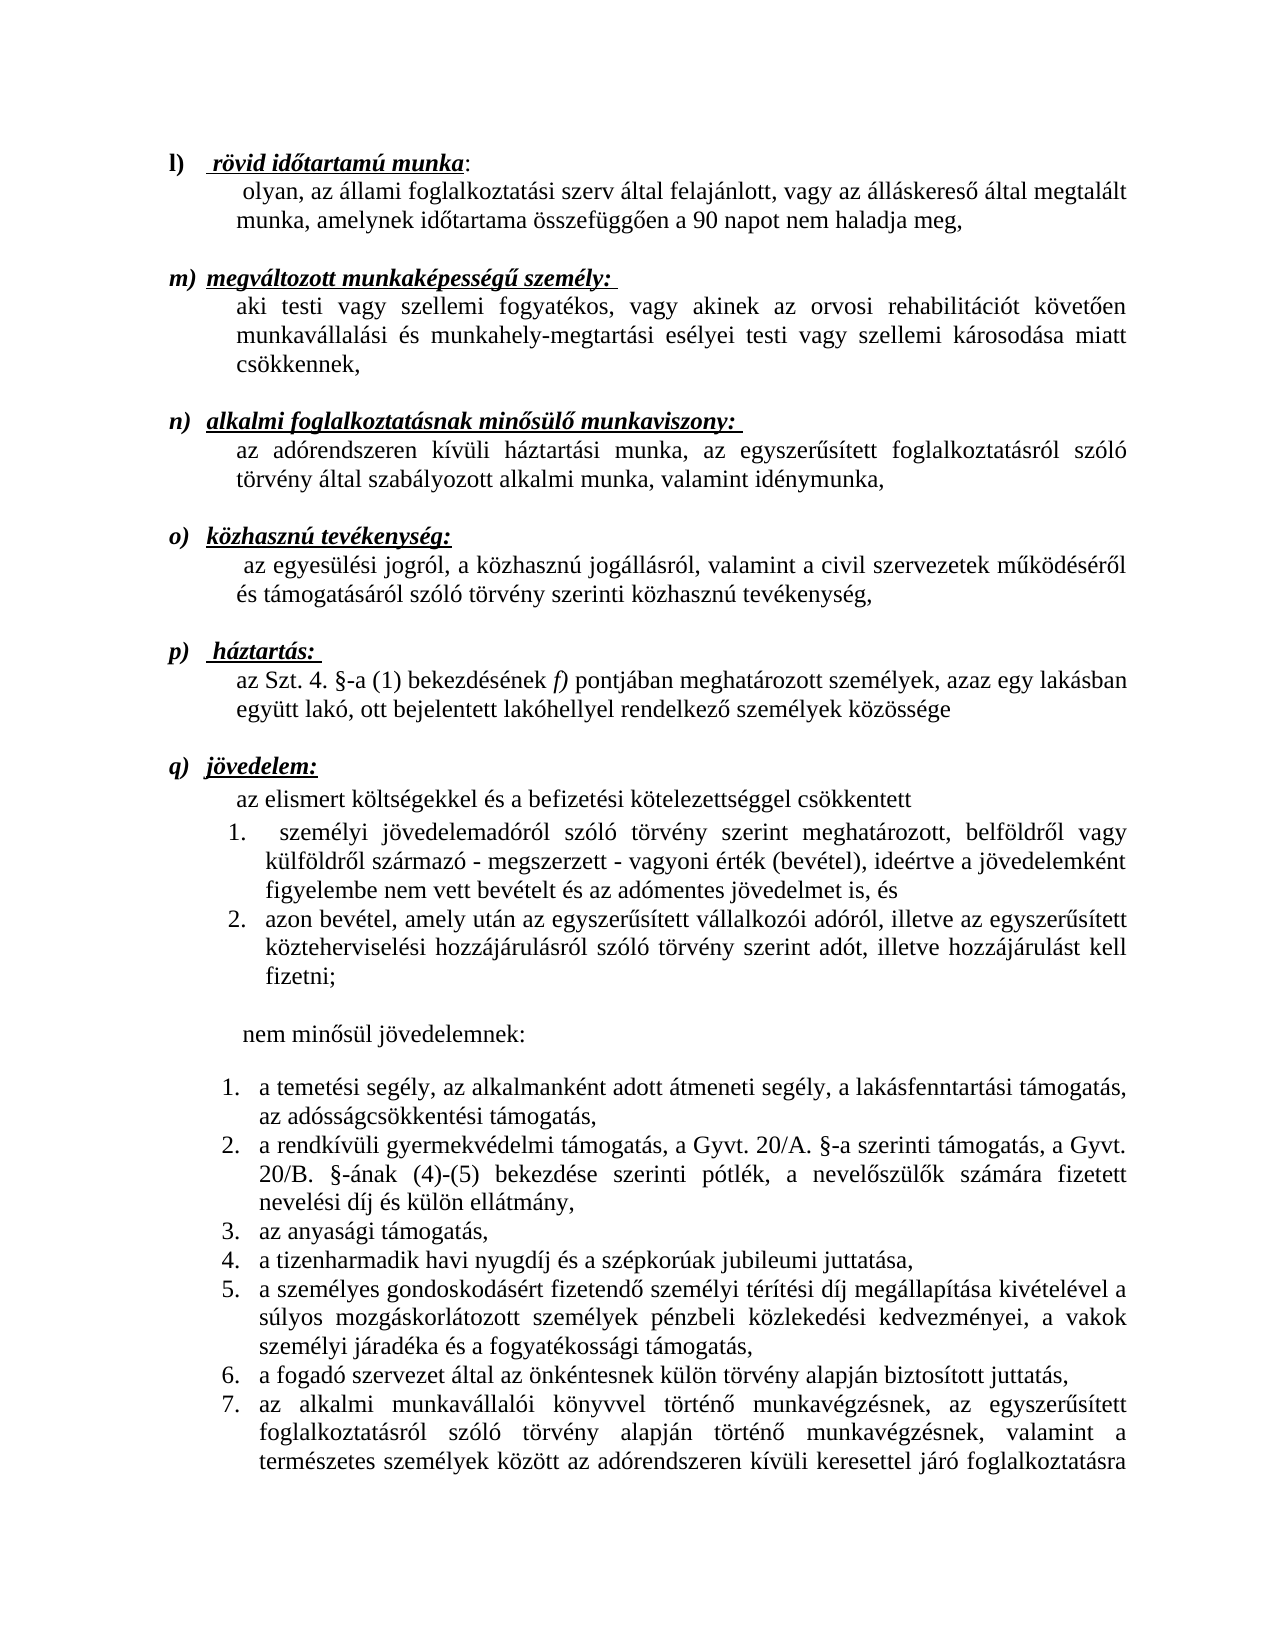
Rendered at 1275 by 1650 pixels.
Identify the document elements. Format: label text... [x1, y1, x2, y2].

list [221, 1389, 1127, 1475]
text az Szt. 4. §-a (1) bekezdésének f) pontjában meghatározott személyek, azaz egy lakásban együtt lakó, ott bejelentett lakóhellyel rendelkező személyek közössége [236, 665, 1127, 723]
list megváltozott munkaképességű személy: [169, 263, 1127, 291]
list a személyes gondoskodásért fizetendő személyi térítési díj megállapítása kivételével a súlyos mozgáskorlátozott személyek pénzbeli közlekedési kedvezményei, a vakok személyi járadéka és a fogyatékossági támogatás, [221, 1274, 1127, 1360]
list a temetési segély, az alkalmanként adott átmeneti segély, a lakásfenntartási támogatás, az adósságcsökkentési támogatás, [221, 1072, 1127, 1130]
list alkalmi foglalkoztatásnak minősülő munkaviszony: [169, 406, 1127, 435]
list az anyasági támogatás, [221, 1216, 1127, 1245]
list közhasznú tevékenység: [169, 521, 1127, 550]
list háztartás: [169, 636, 1127, 665]
list személyi jövedelemadóról szóló törvény szerint meghatározott, belföldről vagy külföldről származó - megszerzett - vagyoni érték (bevétel), ideértve a jövedelemként figyelembe nem vett bevételt és az adómentes jövedelmet is, és [228, 817, 1127, 904]
list a tizenharmadik havi nyugdíj és a szépkorúak jubileumi juttatása, [221, 1245, 1127, 1274]
text nem minősül jövedelemnek: [148, 1019, 1127, 1047]
text aki testi vagy szellemi fogyatékos, vagy akinek az orvosi rehabilitációt követően munkavállalási és munkahely-megtartási esélyei testi vagy szellemi károsodása miatt csökkennek, [236, 291, 1127, 378]
list jövedelem: [169, 751, 1127, 780]
list rövid időtartamú munka: [169, 148, 1127, 176]
text az egyesülési jogról, a közhasznú jogállásról, valamint a civil szervezetek működéséről és támogatásáról szóló törvény szerinti közhasznú tevékenység, [236, 550, 1127, 608]
text az adórendszeren kívüli háztartási munka, az egyszerűsített foglalkoztatásról szóló törvény által szabályozott alkalmi munka, valamint idénymunka, [236, 435, 1127, 493]
text olyan, az állami foglalkoztatási szerv által felajánlott, vagy az álláskereső által megtalált munka, amelynek időtartama összefüggően a 90 napot nem haladja meg, [236, 176, 1127, 234]
list az elismert költségekkel és a befizetési kötelezettséggel csökkentett [206, 784, 1127, 813]
list a rendkívüli gyermekvédelmi támogatás, a Gyvt. 20/A. §-a szerinti támogatás, a Gyvt. 20/B. §-ának (4)-(5) bekezdése szerinti pótlék, a nevelőszülők számára fizetett nevelési díj és külön ellátmány, [221, 1130, 1127, 1216]
list azon bevétel, amely után az egyszerűsített vállalkozói adóról, illetve az egyszerűsített közteherviselési hozzájárulásról szóló törvény szerint adót, illetve hozzájárulást kell fizetni; [228, 904, 1127, 990]
list a fogadó szervezet által az önkéntesnek külön törvény alapján biztosított juttatás, [221, 1360, 1127, 1389]
